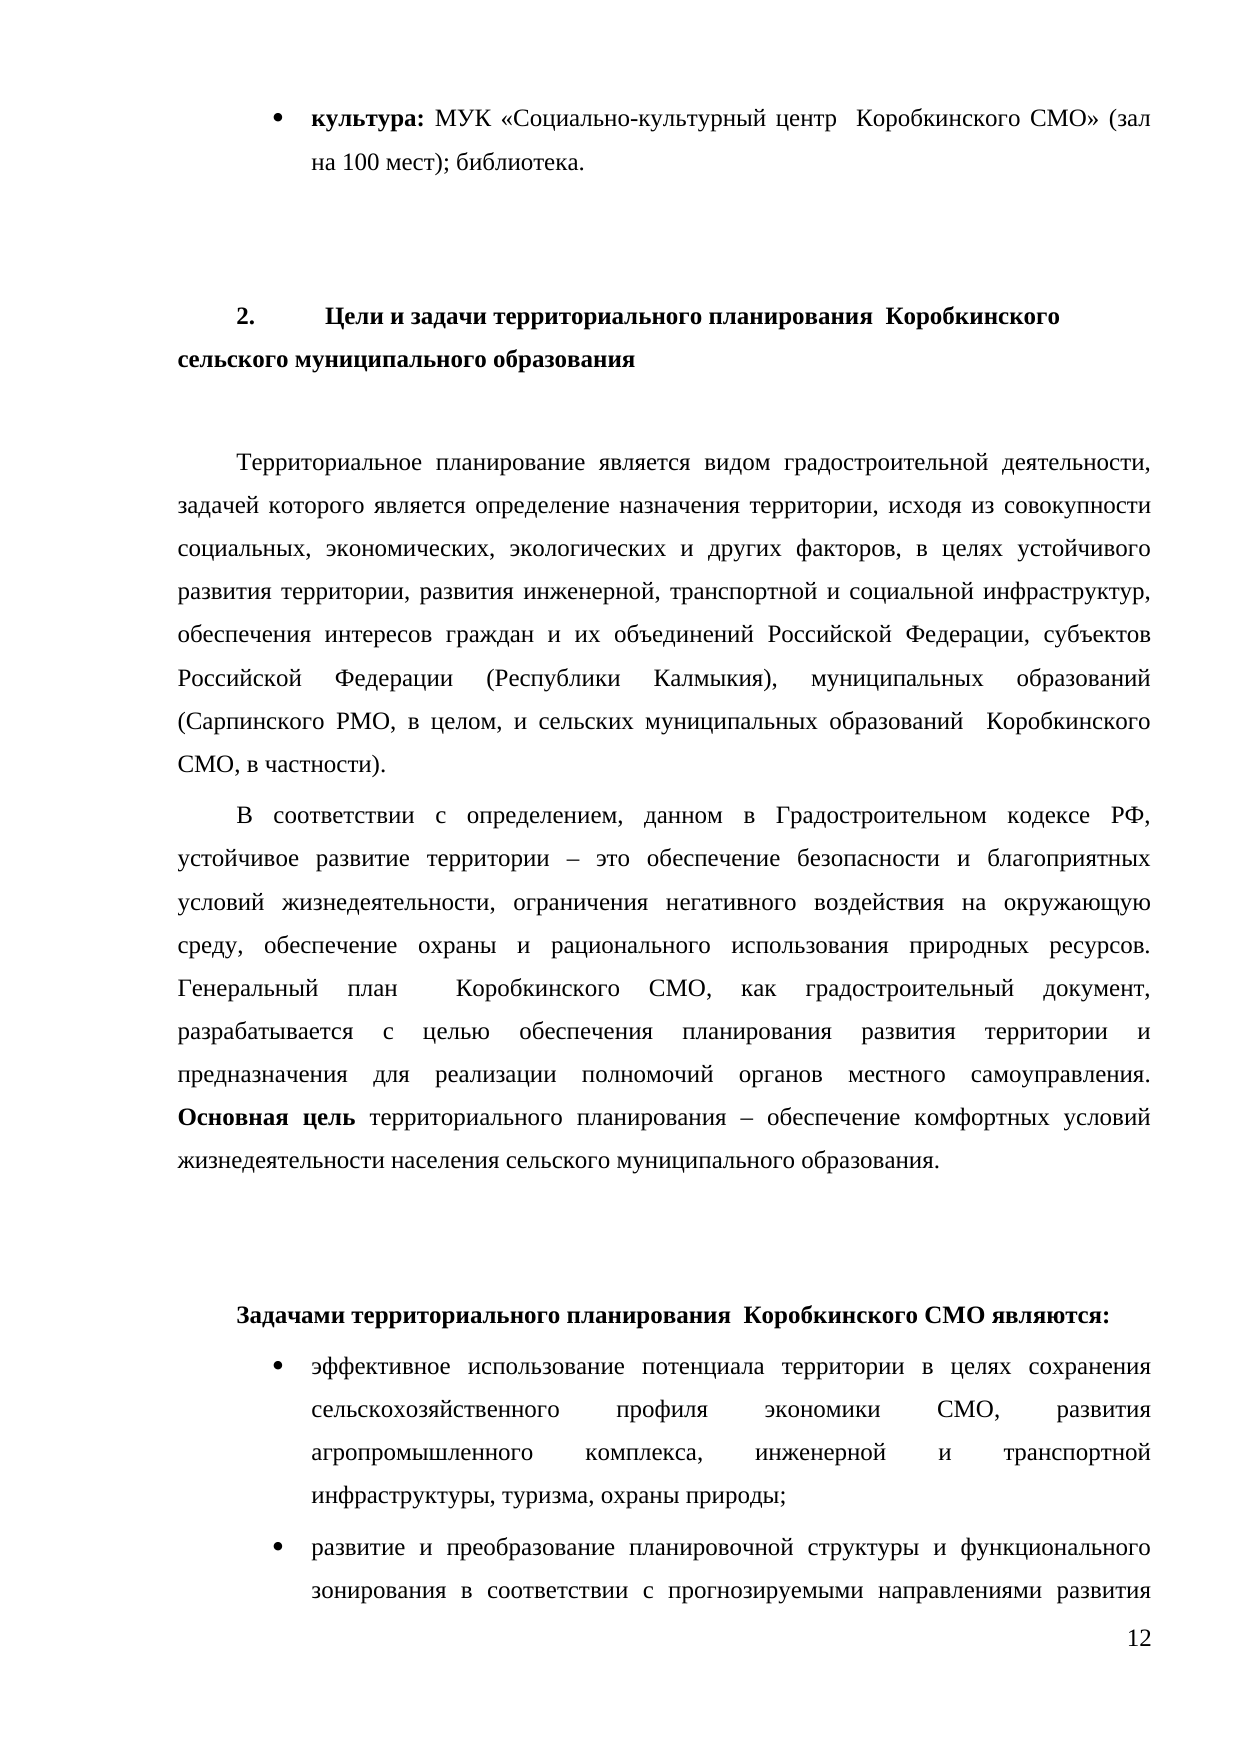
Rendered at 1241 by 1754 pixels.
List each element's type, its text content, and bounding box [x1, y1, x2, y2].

text Территориальное планирование является видом градостроительной деятельности, задачей которого является определение назначения территории, исходя из совокупности социальных, экономических, экологических и других факторов, в целях устойчивого развития территории, развития инженерной, транспортной и социальной инфраструктур, обеспечения интересов граждан и их объединений Российской Федерации, субъектов Российской Федерации (Республики Калмыкия), муниципальных образований (Сарпинского РМО, в целом, и сельских муниципальных образований Коробкинского СМО, в частности). [177, 447, 1152, 778]
text Задачами территориального планирования Коробкинского СМО являются: [177, 1300, 1152, 1328]
list эффективное использование потенциала территории в целях сохранения сельскохозяйственного профиля экономики СМО, развития агропромышленного комплекса, инженерной и транспортной инфраструктуры, туризма, охраны природы; [274, 1351, 1152, 1509]
list Цели и задачи территориального планирования Коробкинского сельского муниципального образования [177, 301, 1152, 373]
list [274, 1532, 1152, 1604]
text В соответствии с определением, данном в Градостроительном кодексе РФ, устойчивое развитие территории – это обеспечение безопасности и благоприятных условий жизнедеятельности, ограничения негативного воздействия на окружающую среду, обеспечение охраны и рационального использования природных ресурсов. Генеральный план Коробкинского СМО, как градостроительный документ, разрабатывается с целью обеспечения планирования развития территории и предназначения для реализации полномочий органов местного самоуправления. Основная цель территориального планирования – обеспечение комфортных условий жизнедеятельности населения сельского муниципального образования. [177, 800, 1152, 1174]
list культура: МУК «Социально-культурный центр Коробкинского СМО» (зал на 100 мест); библиотека. [274, 103, 1152, 175]
